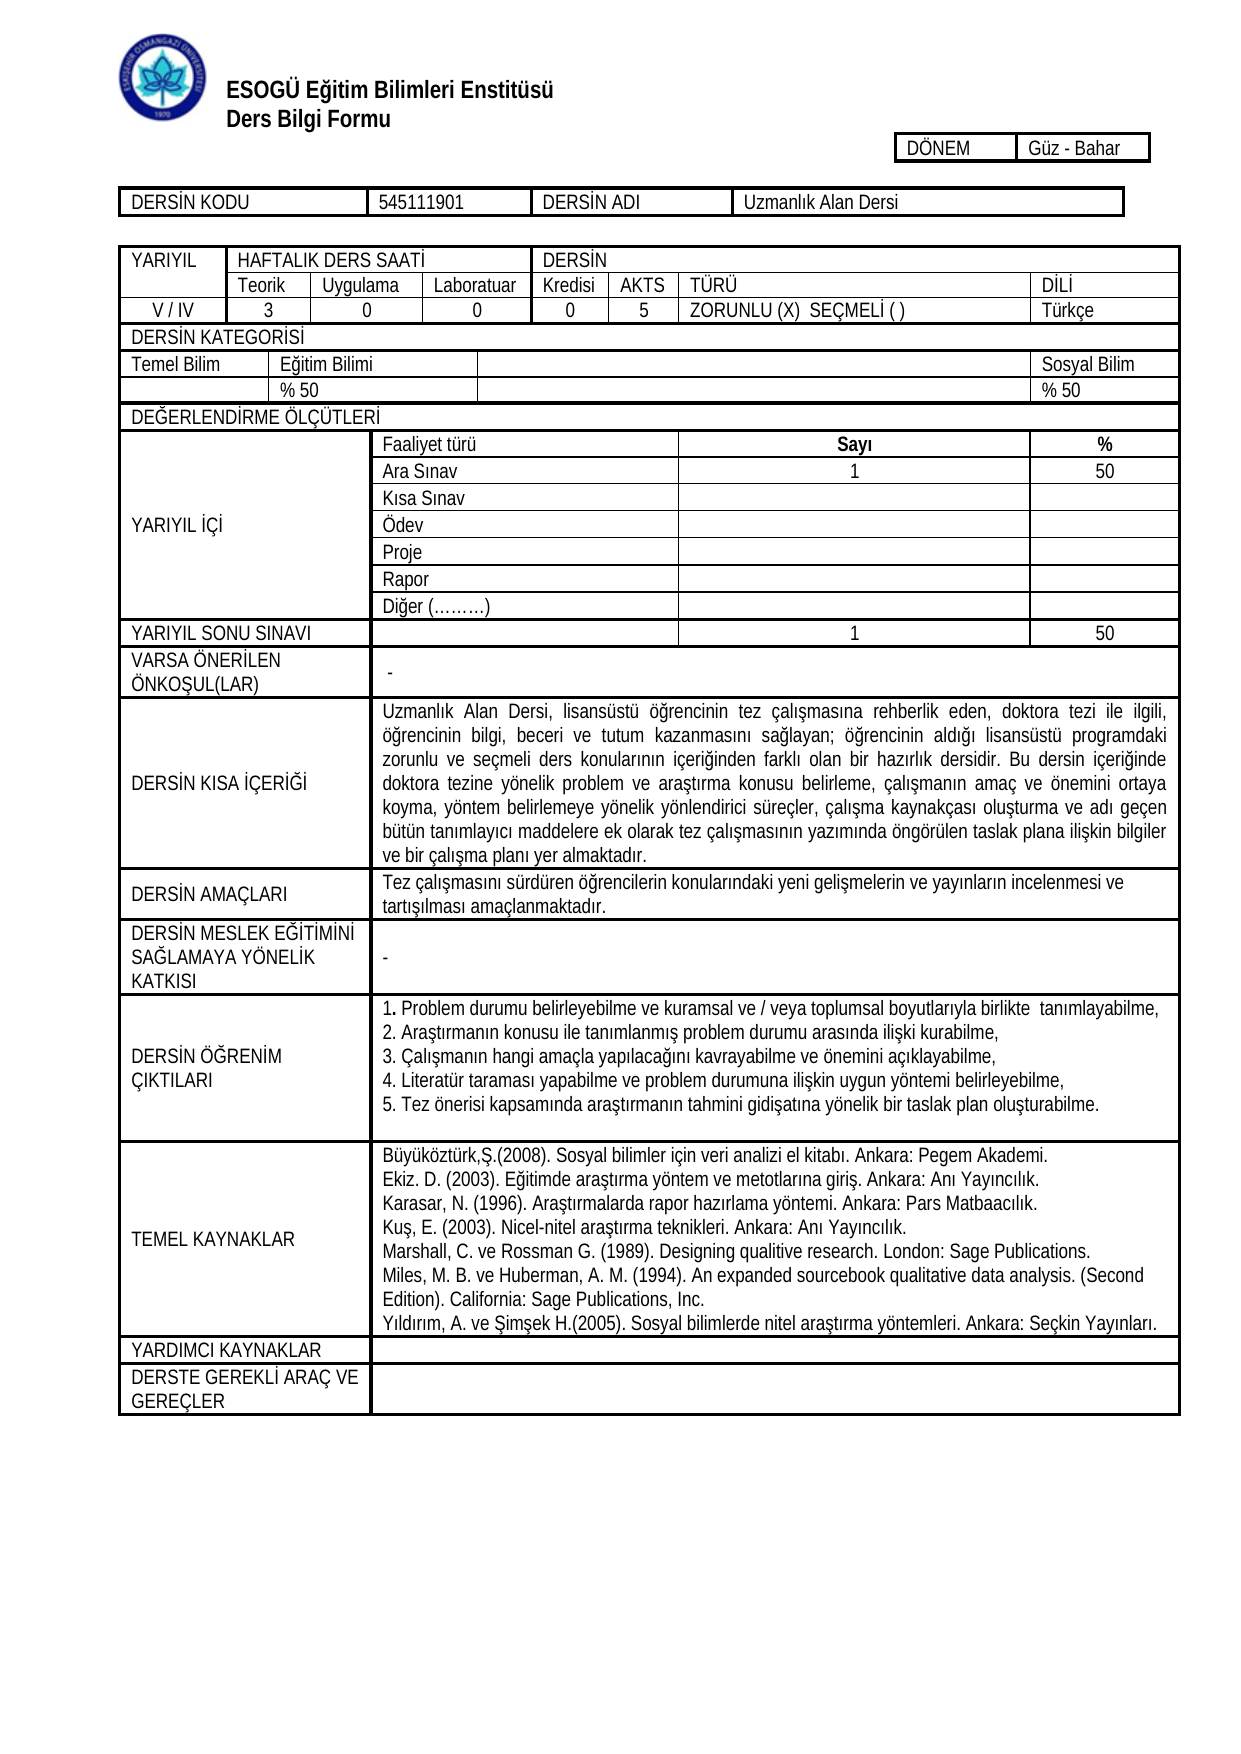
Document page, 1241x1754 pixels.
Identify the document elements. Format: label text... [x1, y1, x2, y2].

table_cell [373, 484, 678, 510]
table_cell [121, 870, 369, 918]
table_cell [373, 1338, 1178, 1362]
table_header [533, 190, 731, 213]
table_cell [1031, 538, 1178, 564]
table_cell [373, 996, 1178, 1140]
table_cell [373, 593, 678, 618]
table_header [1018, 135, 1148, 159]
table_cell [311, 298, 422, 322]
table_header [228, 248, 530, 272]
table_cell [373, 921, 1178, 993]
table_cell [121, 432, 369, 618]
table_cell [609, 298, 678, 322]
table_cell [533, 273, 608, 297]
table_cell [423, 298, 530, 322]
picture [117, 33, 208, 123]
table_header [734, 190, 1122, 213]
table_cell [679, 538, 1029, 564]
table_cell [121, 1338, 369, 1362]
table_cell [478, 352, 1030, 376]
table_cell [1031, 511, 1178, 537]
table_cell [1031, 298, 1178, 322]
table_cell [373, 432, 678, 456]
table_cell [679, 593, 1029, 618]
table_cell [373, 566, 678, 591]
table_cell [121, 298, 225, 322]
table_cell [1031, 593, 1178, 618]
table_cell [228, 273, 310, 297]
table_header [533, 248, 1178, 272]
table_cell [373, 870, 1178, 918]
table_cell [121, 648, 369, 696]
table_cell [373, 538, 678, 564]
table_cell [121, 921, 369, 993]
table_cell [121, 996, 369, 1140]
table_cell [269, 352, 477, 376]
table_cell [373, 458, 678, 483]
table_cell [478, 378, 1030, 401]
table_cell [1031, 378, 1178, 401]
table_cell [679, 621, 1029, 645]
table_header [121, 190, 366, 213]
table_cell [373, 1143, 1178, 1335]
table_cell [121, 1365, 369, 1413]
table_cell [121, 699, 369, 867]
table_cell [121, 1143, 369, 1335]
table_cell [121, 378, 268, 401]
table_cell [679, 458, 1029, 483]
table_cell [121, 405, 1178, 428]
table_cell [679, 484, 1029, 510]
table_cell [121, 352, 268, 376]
text Ders Bilgi Formu [118, 104, 1122, 132]
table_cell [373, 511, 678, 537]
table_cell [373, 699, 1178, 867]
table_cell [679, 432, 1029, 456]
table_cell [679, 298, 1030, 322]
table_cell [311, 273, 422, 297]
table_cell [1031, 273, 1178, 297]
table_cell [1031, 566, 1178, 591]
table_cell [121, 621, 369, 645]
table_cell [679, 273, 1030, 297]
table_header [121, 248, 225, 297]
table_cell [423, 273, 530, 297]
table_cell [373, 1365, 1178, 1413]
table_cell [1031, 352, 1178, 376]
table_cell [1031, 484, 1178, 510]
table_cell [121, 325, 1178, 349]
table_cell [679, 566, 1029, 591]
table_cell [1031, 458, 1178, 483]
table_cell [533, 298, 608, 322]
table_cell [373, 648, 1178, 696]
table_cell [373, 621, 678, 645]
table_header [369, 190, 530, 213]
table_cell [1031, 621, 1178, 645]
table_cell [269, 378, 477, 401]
text ESOGÜ Eğitim Bilimleri Enstitüsü [208, 75, 1122, 104]
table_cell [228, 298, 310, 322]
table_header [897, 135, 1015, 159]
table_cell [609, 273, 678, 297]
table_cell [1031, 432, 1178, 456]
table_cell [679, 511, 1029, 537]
